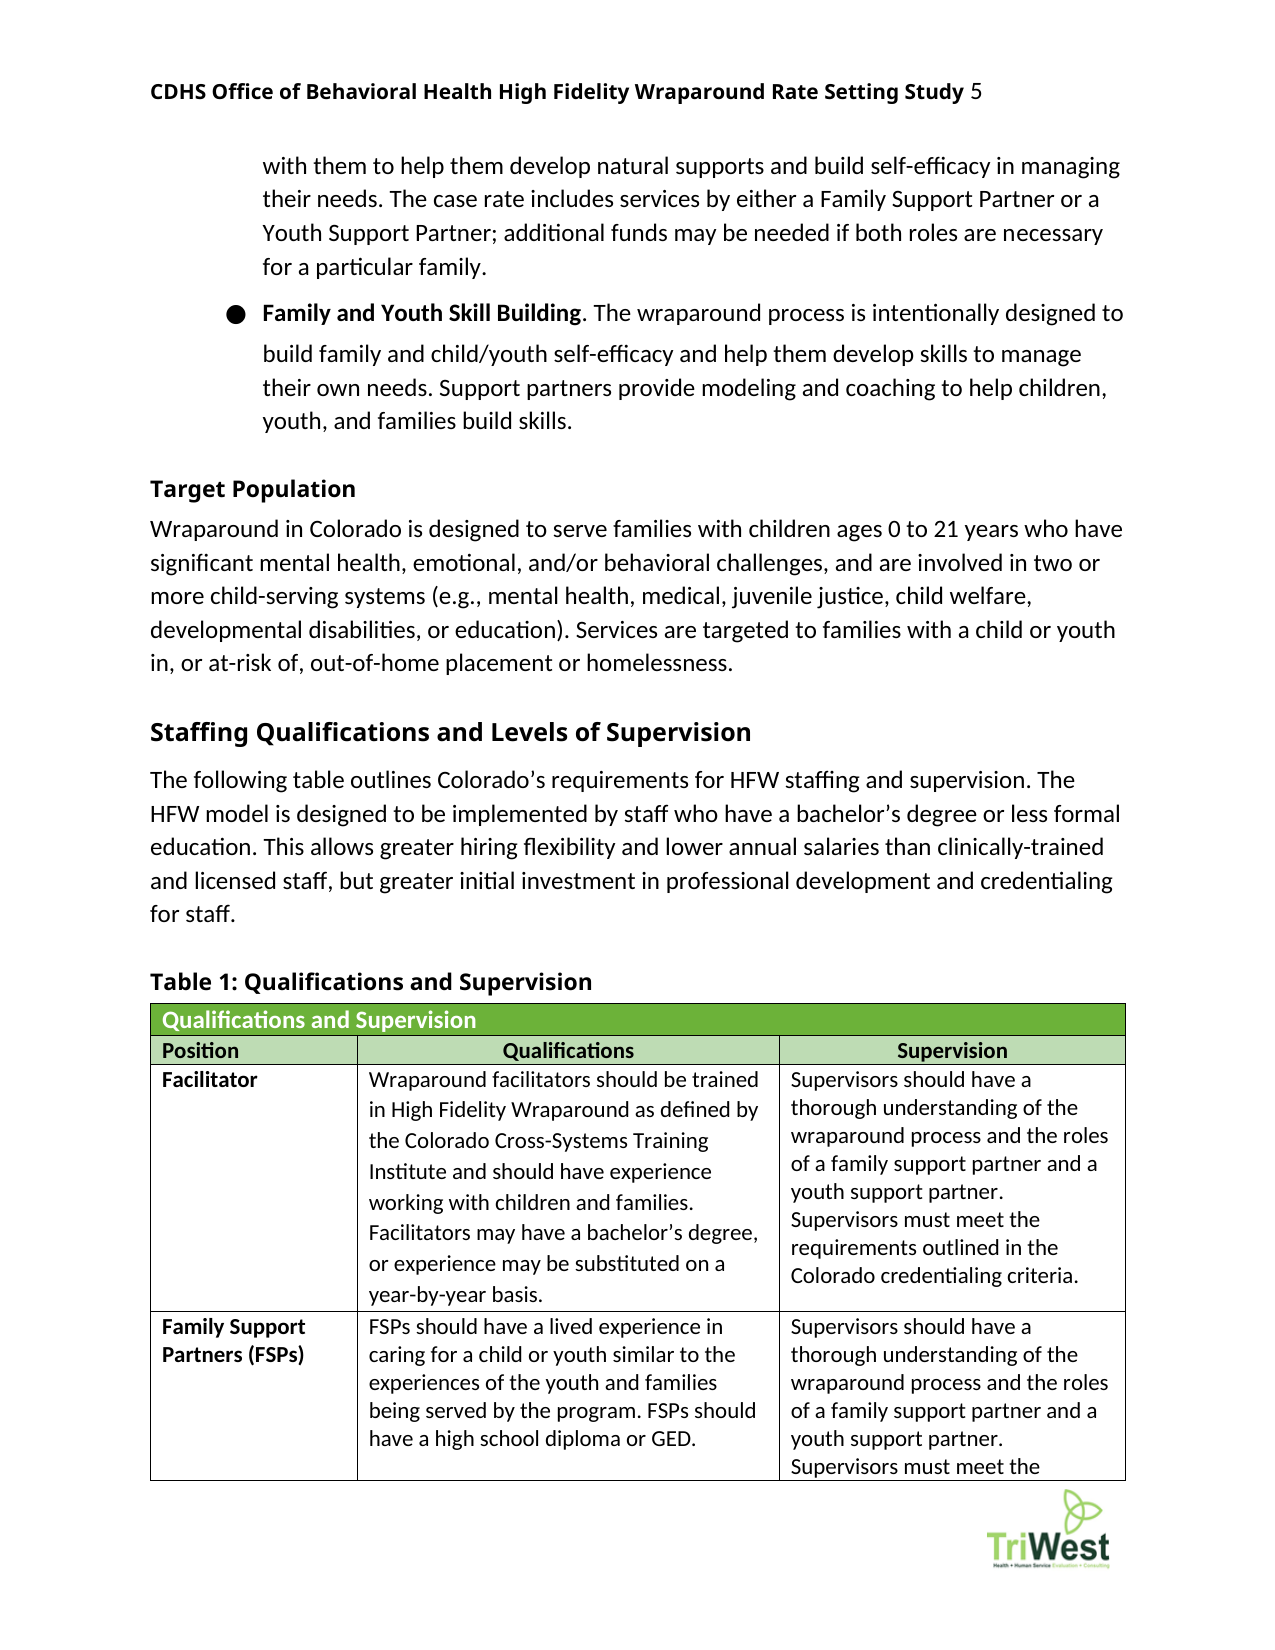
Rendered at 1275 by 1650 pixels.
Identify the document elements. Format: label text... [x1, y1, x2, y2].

table_cell Supervision [780, 1036, 1125, 1064]
table_cell Facilitator [151, 1065, 357, 1311]
text Table 1: Qualifications and Supervision [150, 966, 1125, 997]
table_cell Family Support Partners (FSPs) [151, 1312, 357, 1480]
table_cell Wraparound facilitators should be trained in High Fidelity Wraparound as defined by the Colorado Cross-Systems Training Institute and should have experience working with children and families. Facilitators may have a bachelor’s degree, or experience may be substituted on a year-by-year basis. [358, 1065, 779, 1311]
table_cell Position [151, 1036, 357, 1064]
text Wraparound in Colorado is designed to serve families with children ages 0 to 21 years who have significant mental health, emotional, and/or behavioral challenges, and are involved in two or more child-serving systems (e.g., mental health, medical, juvenile justice, child welfare, developmental disabilities, or education). Services are targeted to families with a child or youth in, or at-risk of, out-of-home placement or homelessness. [150, 513, 1125, 678]
subtitle Staffing Qualifications and Levels of Supervision [150, 714, 1125, 748]
text The following table outlines Colorado’s requirements for HFW staffing and supervision. The HFW model is designed to be implemented by staff who have a bachelor’s degree or less formal education. This allows greater hiring flexibility and lower annual salaries than clinically-trained and licensed staff, but greater initial investment in professional development and credentialing for staff. [150, 764, 1125, 929]
table_cell Qualifications [358, 1036, 779, 1064]
list Family and Youth Skill Building. The wraparound process is intentionally designed to build family and child/youth self-efficacy and help them develop skills to manage their own needs. Support partners provide modeling and coaching to help children, youth, and families build skills. [225, 284, 1125, 436]
picture [986, 1489, 1110, 1574]
table_header Qualifications and Supervision [151, 1004, 1125, 1035]
subtitle Target Population [150, 473, 1125, 504]
